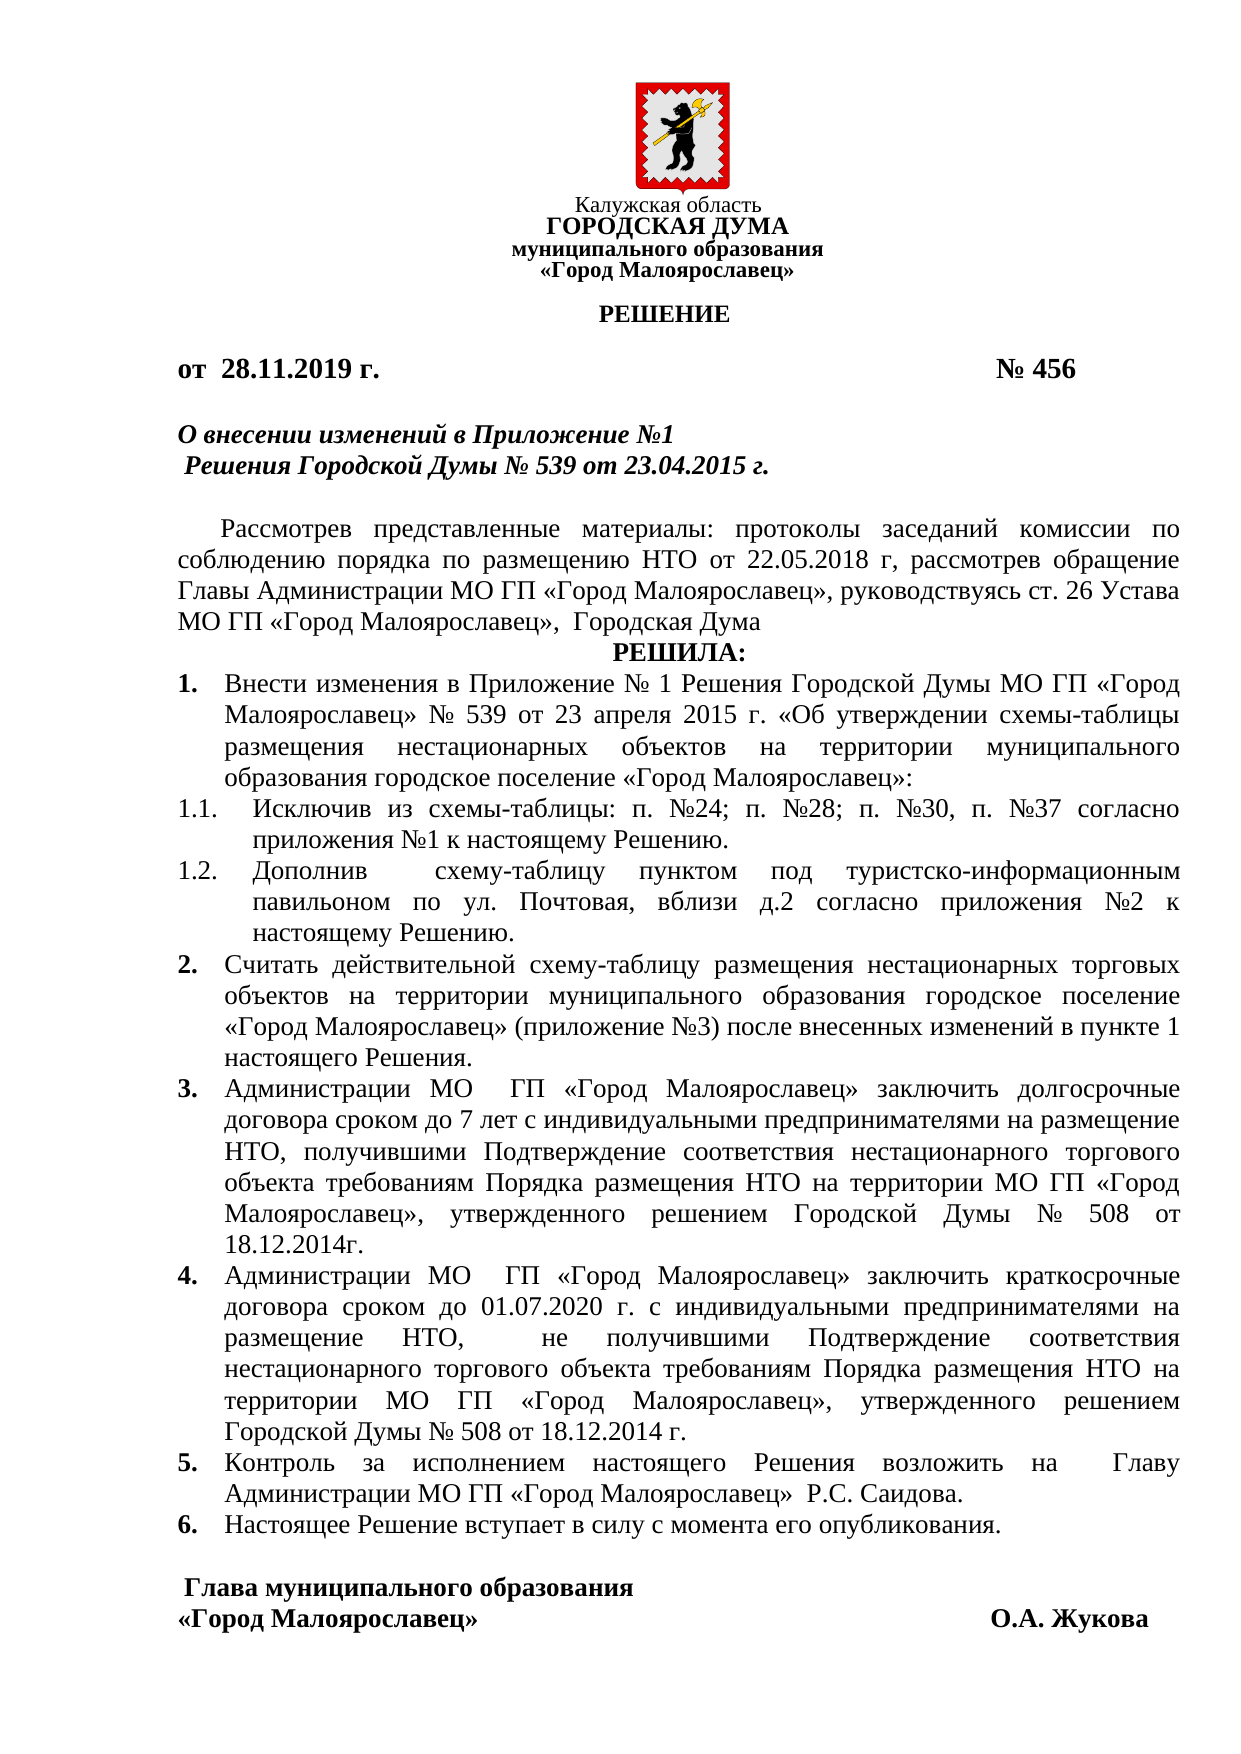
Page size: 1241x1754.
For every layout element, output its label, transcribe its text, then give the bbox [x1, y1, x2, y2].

text РЕШИЛА: [177, 636, 1181, 667]
list Дополнив схему-таблицу пунктом под туристско-информационным павильоном по ул. Почтовая, вблизи д.2 согласно приложения №2 к настоящему Решению. [177, 854, 1181, 948]
text Глава муниципального образования [177, 1571, 1181, 1602]
text Решения Городской Думы № 539 от 23.04.2015 г. [177, 449, 1181, 481]
text «Город Малоярославец» О.А. Жукова [177, 1602, 1181, 1633]
list Исключив из схемы-таблицы: п. №24; п. №28; п. №30, п. №37 согласно приложения №1 к настоящему Решению. [177, 792, 1181, 854]
subtitle ГОРОДСКАЯ ДУМА [177, 216, 1152, 239]
subtitle Калужская область [177, 195, 1152, 216]
list Администрации МО ГП «Город Малоярославец» заключить краткосрочные договора сроком до 01.07.2020 г. с индивидуальными предпринимателями на размещение НТО, не получившими Подтверждение соответствия нестационарного торгового объекта требованиям Порядка размещения НТО на территории МО ГП «Город Малоярославец», утвержденного решением Городской Думы № 508 от 18.12.2014 г. [177, 1259, 1181, 1446]
list Считать действительной схему-таблицу размещения нестационарных торговых объектов на территории муниципального образования городское поселение «Город Малоярославец» (приложение №3) после внесенных изменений в пункте 1 настоящего Решения. [177, 948, 1181, 1072]
text от 28.11.2019 г. № 456 [177, 351, 1181, 385]
text О внесении изменений в Приложение №1 [177, 418, 1181, 449]
text Рассмотрев представленные материалы: протоколы заседаний комиссии по соблюдению порядка по размещению НТО от 22.05.2018 г, рассмотрев обращение Главы Администрации МО ГП «Город Малоярославец», руководствуясь ст. 26 Устава МО ГП «Город Малоярославец», Городская Дума [177, 512, 1181, 636]
list Контроль за исполнением настоящего Решения возложить на Главу Администрации МО ГП «Город Малоярославец» Р.С. Саидова. [177, 1446, 1181, 1508]
text муниципального образования [177, 239, 1152, 260]
list Администрации МО ГП «Город Малоярославец» заключить долгосрочные договора сроком до 7 лет с индивидуальными предпринимателями на размещение НТО, получившими Подтверждение соответствия нестационарного торгового объекта требованиям Порядка размещения НТО на территории МО ГП «Город Малоярославец», утвержденного решением Городской Думы № 508 от 18.12.2014г. [177, 1072, 1181, 1259]
list Внести изменения в Приложение № 1 Решения Городской Думы МО ГП «Город Малоярославец» № 539 от 23 апреля 2015 г. «Об утверждении схемы-таблицы размещения нестационарных объектов на территории муниципального образования городское поселение «Город Малоярославец»: [177, 667, 1181, 792]
list Настоящее Решение вступает в силу с момента его опубликования. [177, 1508, 1181, 1539]
text «Город Малоярославец» [177, 260, 1152, 281]
text РЕШЕНИЕ [177, 304, 1152, 327]
